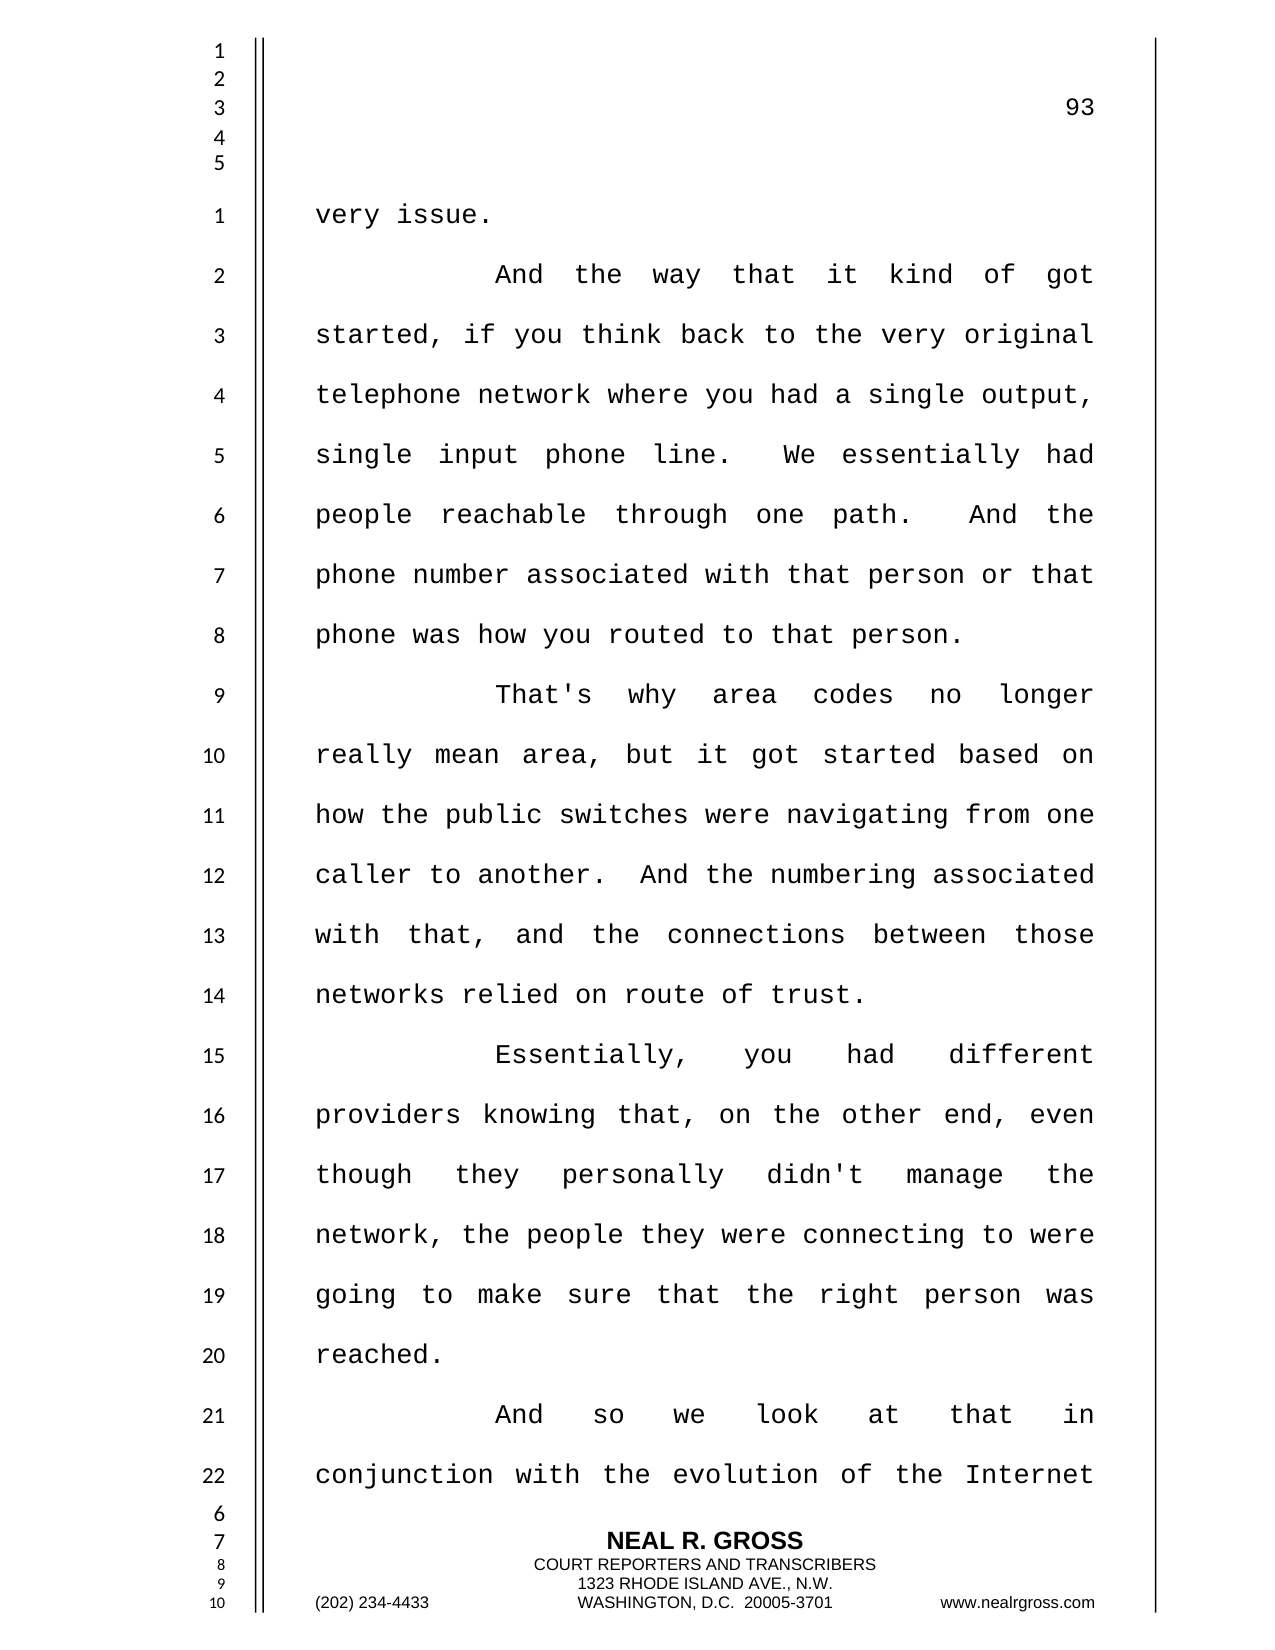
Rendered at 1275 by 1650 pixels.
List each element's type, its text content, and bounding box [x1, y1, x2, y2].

text That's why area codes no longer really mean area, but it got started based on how the public switches were navigating from one caller to another. And the numbering associated with that, and the connections between those networks relied on route of trust. [315, 656, 1095, 1016]
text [315, 1376, 1095, 1496]
text And the way that it kind of got started, if you think back to the very original telephone network where you had a single output, single input phone line. We essentially had people reachable through one path. And the phone number associated with that person or that phone was how you routed to that person. [315, 236, 1095, 656]
text Essentially, you had different providers knowing that, on the other end, even though they personally didn't manage the network, the people they were connecting to were going to make sure that the right person was reached. [315, 1016, 1095, 1376]
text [315, 176, 1095, 236]
